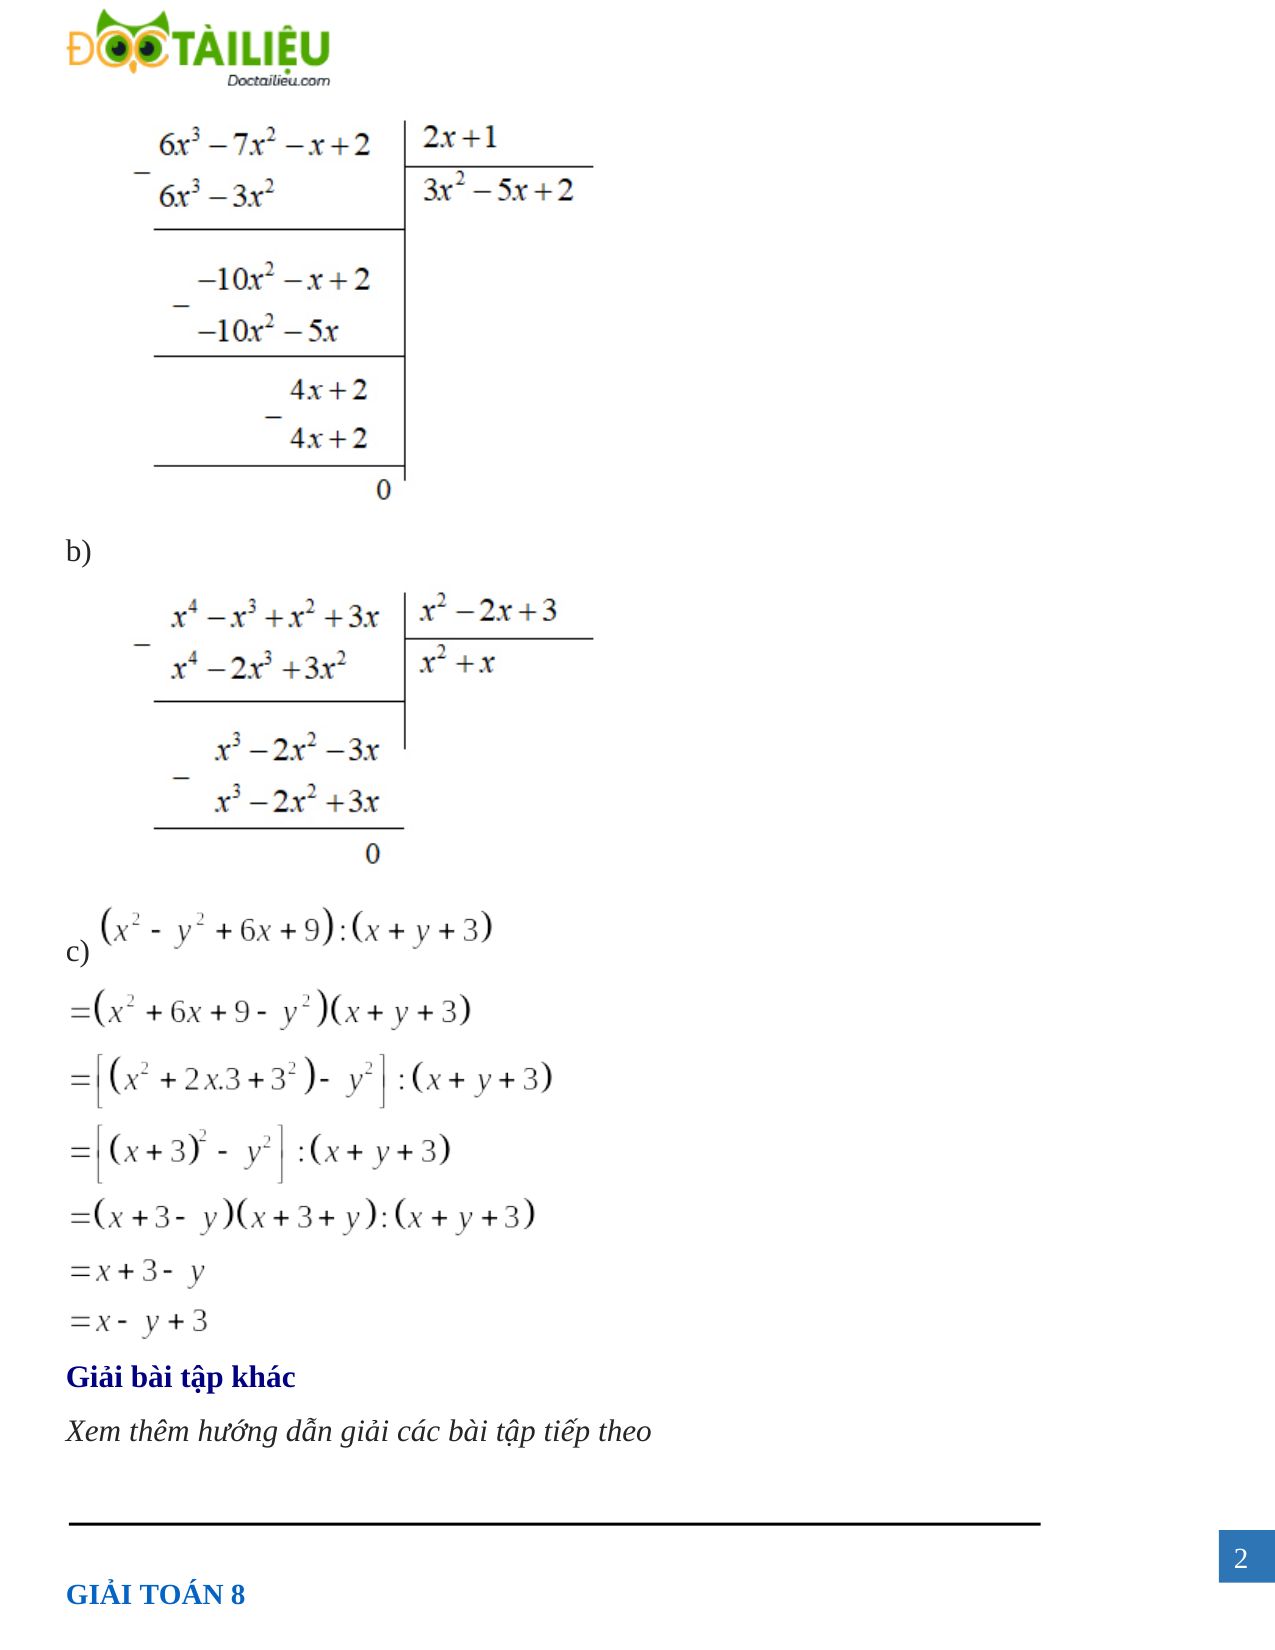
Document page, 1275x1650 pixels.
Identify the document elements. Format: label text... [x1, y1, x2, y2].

text c) [66, 903, 1219, 968]
picture [65, 0, 333, 102]
picture [65, 585, 1152, 889]
picture [65, 114, 1152, 514]
text Giải bài tập khác [66, 1358, 1219, 1394]
text Xem thêm hướng dẫn giải các bài tập tiếp theo [66, 1412, 1219, 1448]
